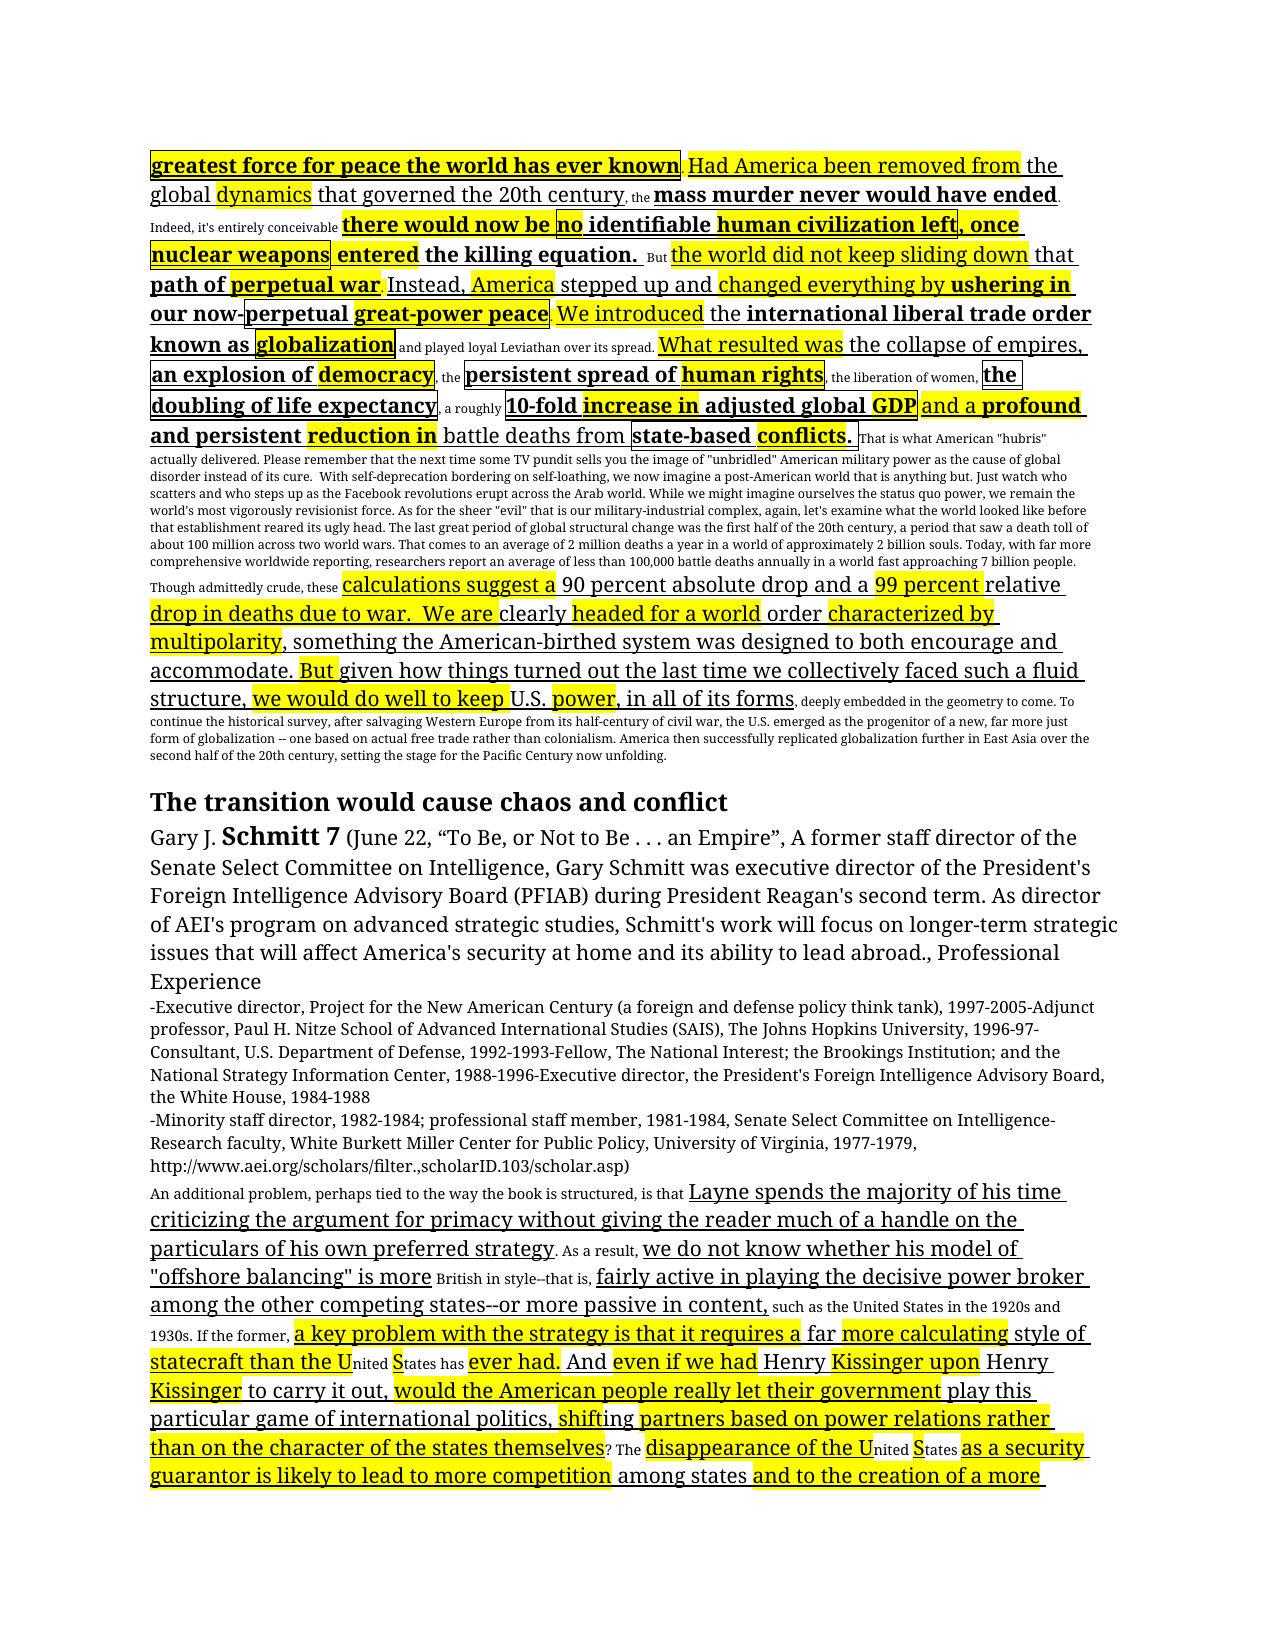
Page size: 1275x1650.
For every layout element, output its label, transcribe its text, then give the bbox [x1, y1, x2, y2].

text -Minority staff director, 1982-1984; professional staff member, 1981-1984, Senate Select Committee on Intelligence-Research faculty, White Burkett Miller Center for Public Policy, University of Virginia, 1977-1979, http://www.aei.org/scholars/filter.,scholarID.103/scholar.asp) [150, 1109, 1125, 1177]
text Gary J. Schmitt 7 (June 22, “To Be, or Not to Be . . . an Empire”, A former staff director of the Senate Select Committee on Intelligence, Gary Schmitt was executive director of the President's Foreign Intelligence Advisory Board (PFIAB) during President Reagan's second term. As director of AEI's program on advanced strategic studies, Schmitt's work will focus on longer-term strategic issues that will affect America's security at home and its ability to lead abroad., Professional Experience [150, 819, 1125, 995]
text -Executive director, Project for the New American Century (a foreign and defense policy think tank), 1997-2005-Adjunct professor, Paul H. Nitze School of Advanced International Studies (SAIS), The Johns Hopkins University, 1996-97-Consultant, U.S. Department of Defense, 1992-1993-Fellow, The National Interest; the Brookings Institution; and the National Strategy Information Center, 1988-1996-Executive director, the President's Foreign Intelligence Advisory Board, the White House, 1984-1988 [150, 995, 1125, 1109]
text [150, 1177, 1095, 1490]
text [150, 150, 1095, 764]
subtitle The transition would cause chaos and conflict [150, 785, 1125, 819]
